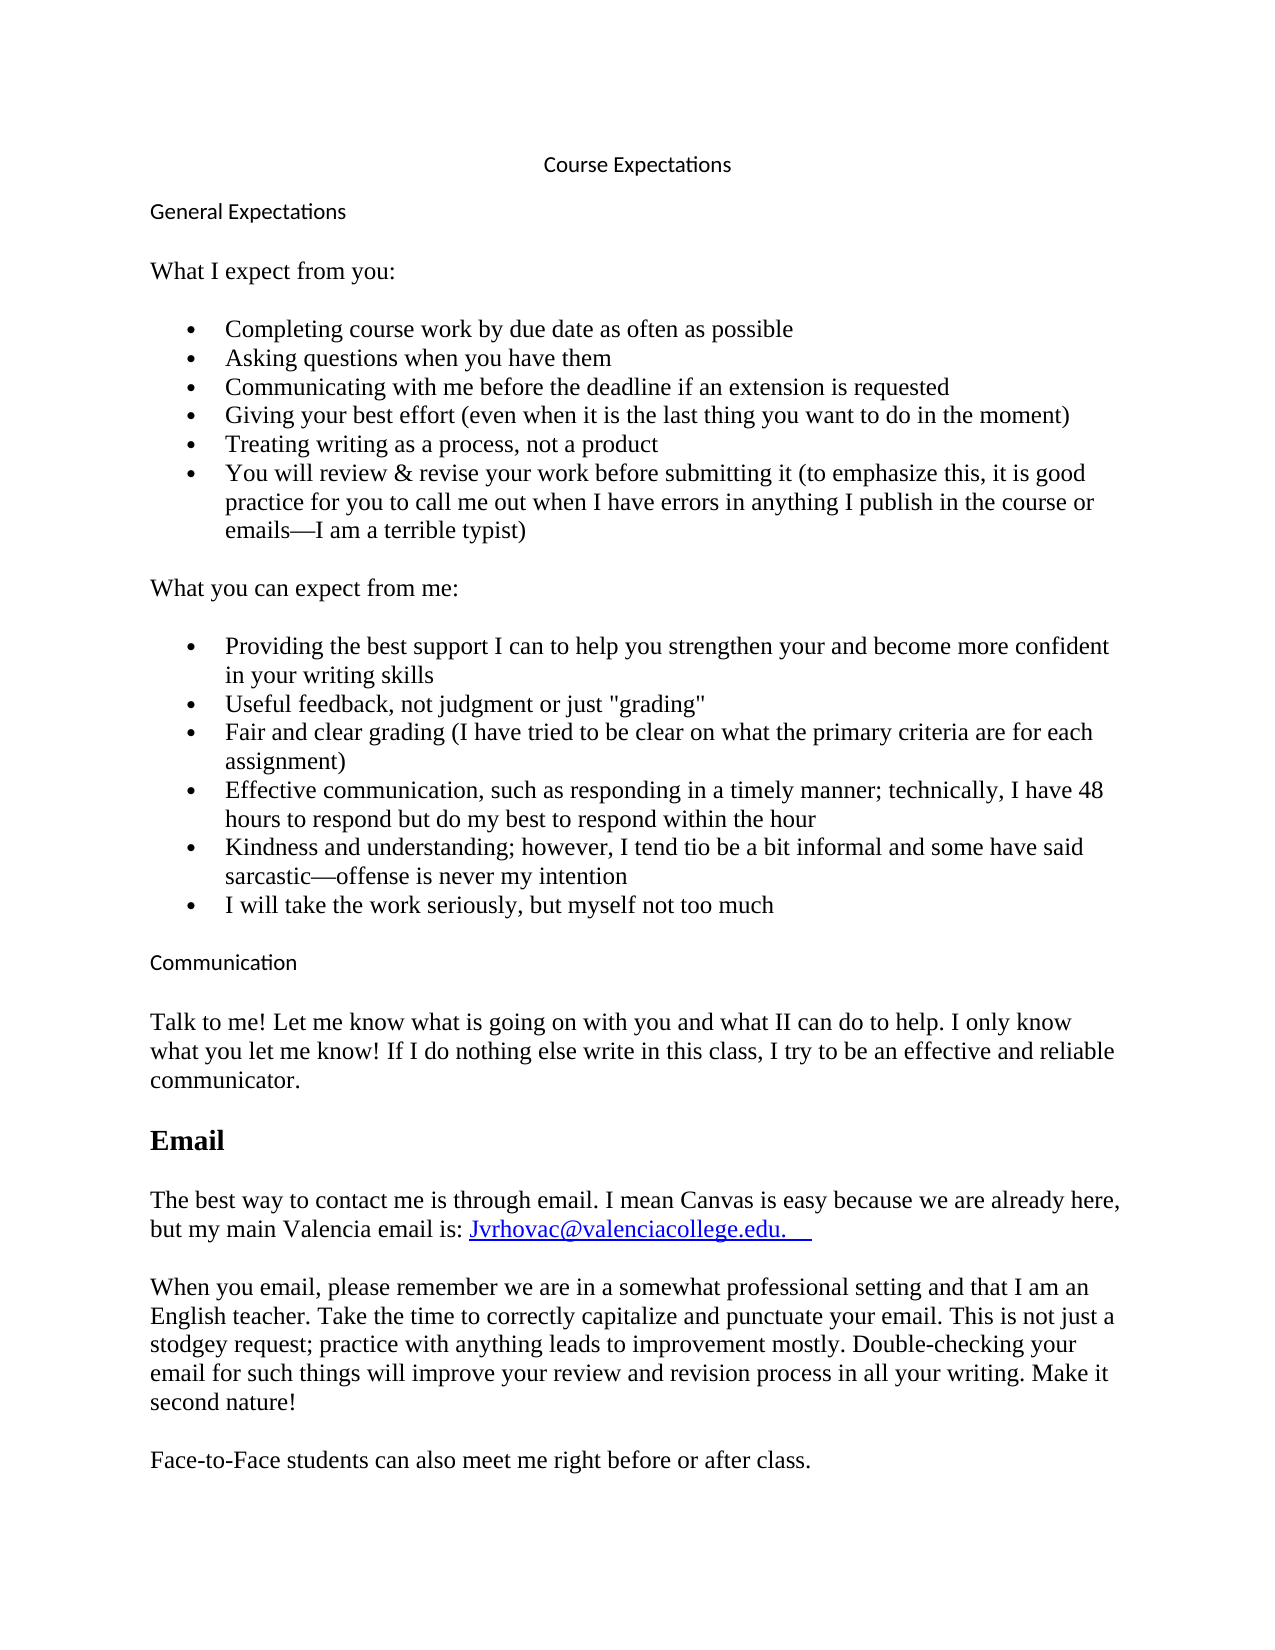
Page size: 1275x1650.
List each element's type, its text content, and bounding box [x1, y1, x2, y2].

list You will review & revise your work before submitting it (to emphasize this, it is good practice for you to call me out when I have errors in anything I publish in the course or emails—I am a terrible typist) [187, 458, 1125, 544]
text The best way to contact me is through email. I mean Canvas is easy because we are already here, but my main Valencia email is: Jvrhovac@valenciacollege.edu. [150, 1185, 1125, 1243]
list Completing course work by due date as often as possible [187, 314, 1125, 343]
list Asking questions when you have them [187, 343, 1125, 372]
text Communication [150, 948, 1125, 976]
text What you can expect from me: [150, 573, 1125, 602]
text Course Expectations [150, 150, 1125, 178]
text General Expectations [150, 197, 1125, 225]
list Providing the best support I can to help you strengthen your and become more confident in your writing skills [187, 631, 1125, 689]
list Treating writing as a process, not a product [187, 429, 1125, 458]
list Kindness and understanding; however, I tend tio be a bit informal and some have said sarcastic—offense is never my intention [187, 832, 1125, 890]
text Talk to me! Let me know what is going on with you and what II can do to help. I only know what you let me know! If I do nothing else write in this class, I try to be an effective and reliable communicator. [150, 1007, 1125, 1093]
list Effective communication, such as responding in a timely manner; technically, I have 48 hours to respond but do my best to respond within the hour [187, 775, 1125, 832]
text Email [150, 1123, 1125, 1156]
list Useful feedback, not judgment or just "grading" [187, 689, 1125, 717]
list Giving your best effort (even when it is the last thing you want to do in the moment) [187, 400, 1125, 429]
list I will take the work seriously, but myself not too much [187, 890, 1125, 919]
text What I expect from you: [150, 256, 1125, 285]
text When you email, please remember we are in a somewhat professional setting and that I am an English teacher. Take the time to correctly capitalize and punctuate your email. This is not just a stodgey request; practice with anything leads to improvement mostly. Double-checking your email for such things will improve your review and revision process in all your writing. Make it second nature! [150, 1272, 1125, 1416]
list Communicating with me before the deadline if an extension is requested [187, 372, 1125, 400]
text Face-to-Face students can also meet me right before or after class. [150, 1445, 1125, 1474]
list Fair and clear grading (I have tried to be clear on what the primary criteria are for each assignment) [187, 717, 1125, 775]
